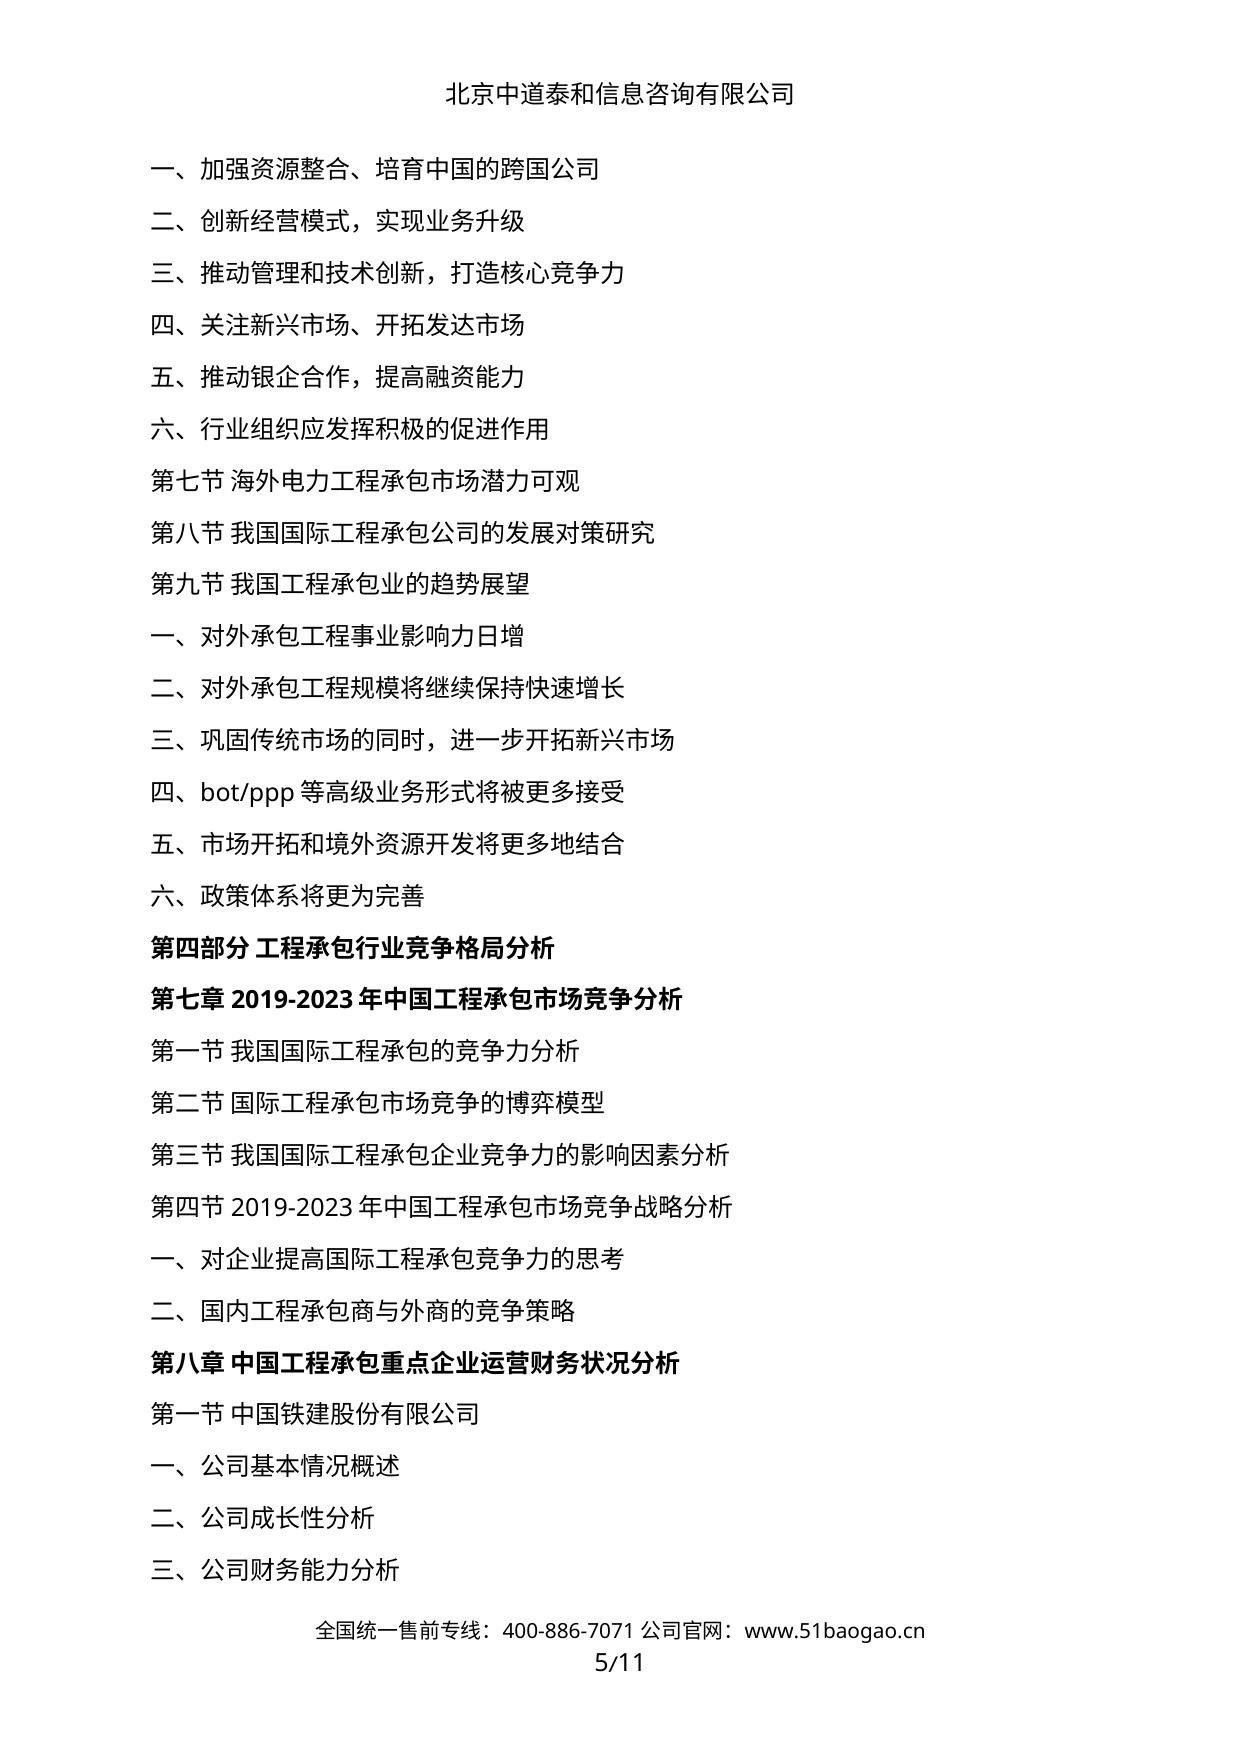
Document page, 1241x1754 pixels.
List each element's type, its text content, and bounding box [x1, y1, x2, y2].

text 第八章 中国工程承包重点企业运营财务状况分析 [150, 1343, 1090, 1379]
text 六、政策体系将更为完善 [150, 876, 1090, 912]
text 第四部分 工程承包行业竞争格局分析 [150, 928, 1090, 964]
text 第三节 我国国际工程承包企业竞争力的影响因素分析 [150, 1136, 1090, 1172]
text 第九节 我国工程承包业的趋势展望 [150, 565, 1090, 601]
text 一、对外承包工程事业影响力日增 [150, 617, 1090, 653]
text 二、国内工程承包商与外商的竞争策略 [150, 1291, 1090, 1327]
text 六、行业组织应发挥积极的促进作用 [150, 409, 1090, 446]
text 三、推动管理和技术创新，打造核心竞争力 [150, 254, 1090, 290]
text 四、关注新兴市场、开拓发达市场 [150, 306, 1090, 342]
text 二、创新经营模式，实现业务升级 [150, 202, 1090, 238]
text 第八节 我国国际工程承包公司的发展对策研究 [150, 513, 1090, 549]
text 二、公司成长性分析 [150, 1499, 1090, 1535]
text 第四节 2019-2023年中国工程承包市场竞争战略分析 [150, 1187, 1090, 1224]
text 第一节 我国国际工程承包的竞争力分析 [150, 1032, 1090, 1068]
text 三、公司财务能力分析 [150, 1551, 1090, 1587]
text 第二节 国际工程承包市场竞争的博弈模型 [150, 1084, 1090, 1120]
text 第七节 海外电力工程承包市场潜力可观 [150, 461, 1090, 497]
text 一、对企业提高国际工程承包竞争力的思考 [150, 1239, 1090, 1276]
text 第七章 2019-2023年中国工程承包市场竞争分析 [150, 980, 1090, 1016]
text 三、巩固传统市场的同时，进一步开拓新兴市场 [150, 721, 1090, 757]
text 四、bot/ppp等高级业务形式将被更多接受 [150, 772, 1090, 809]
text 五、市场开拓和境外资源开发将更多地结合 [150, 824, 1090, 861]
text 二、对外承包工程规模将继续保持快速增长 [150, 669, 1090, 705]
text 五、推动银企合作，提高融资能力 [150, 357, 1090, 394]
text 一、公司基本情况概述 [150, 1447, 1090, 1483]
text 一、加强资源整合、培育中国的跨国公司 [150, 150, 1090, 186]
text 第一节 中国铁建股份有限公司 [150, 1395, 1090, 1431]
